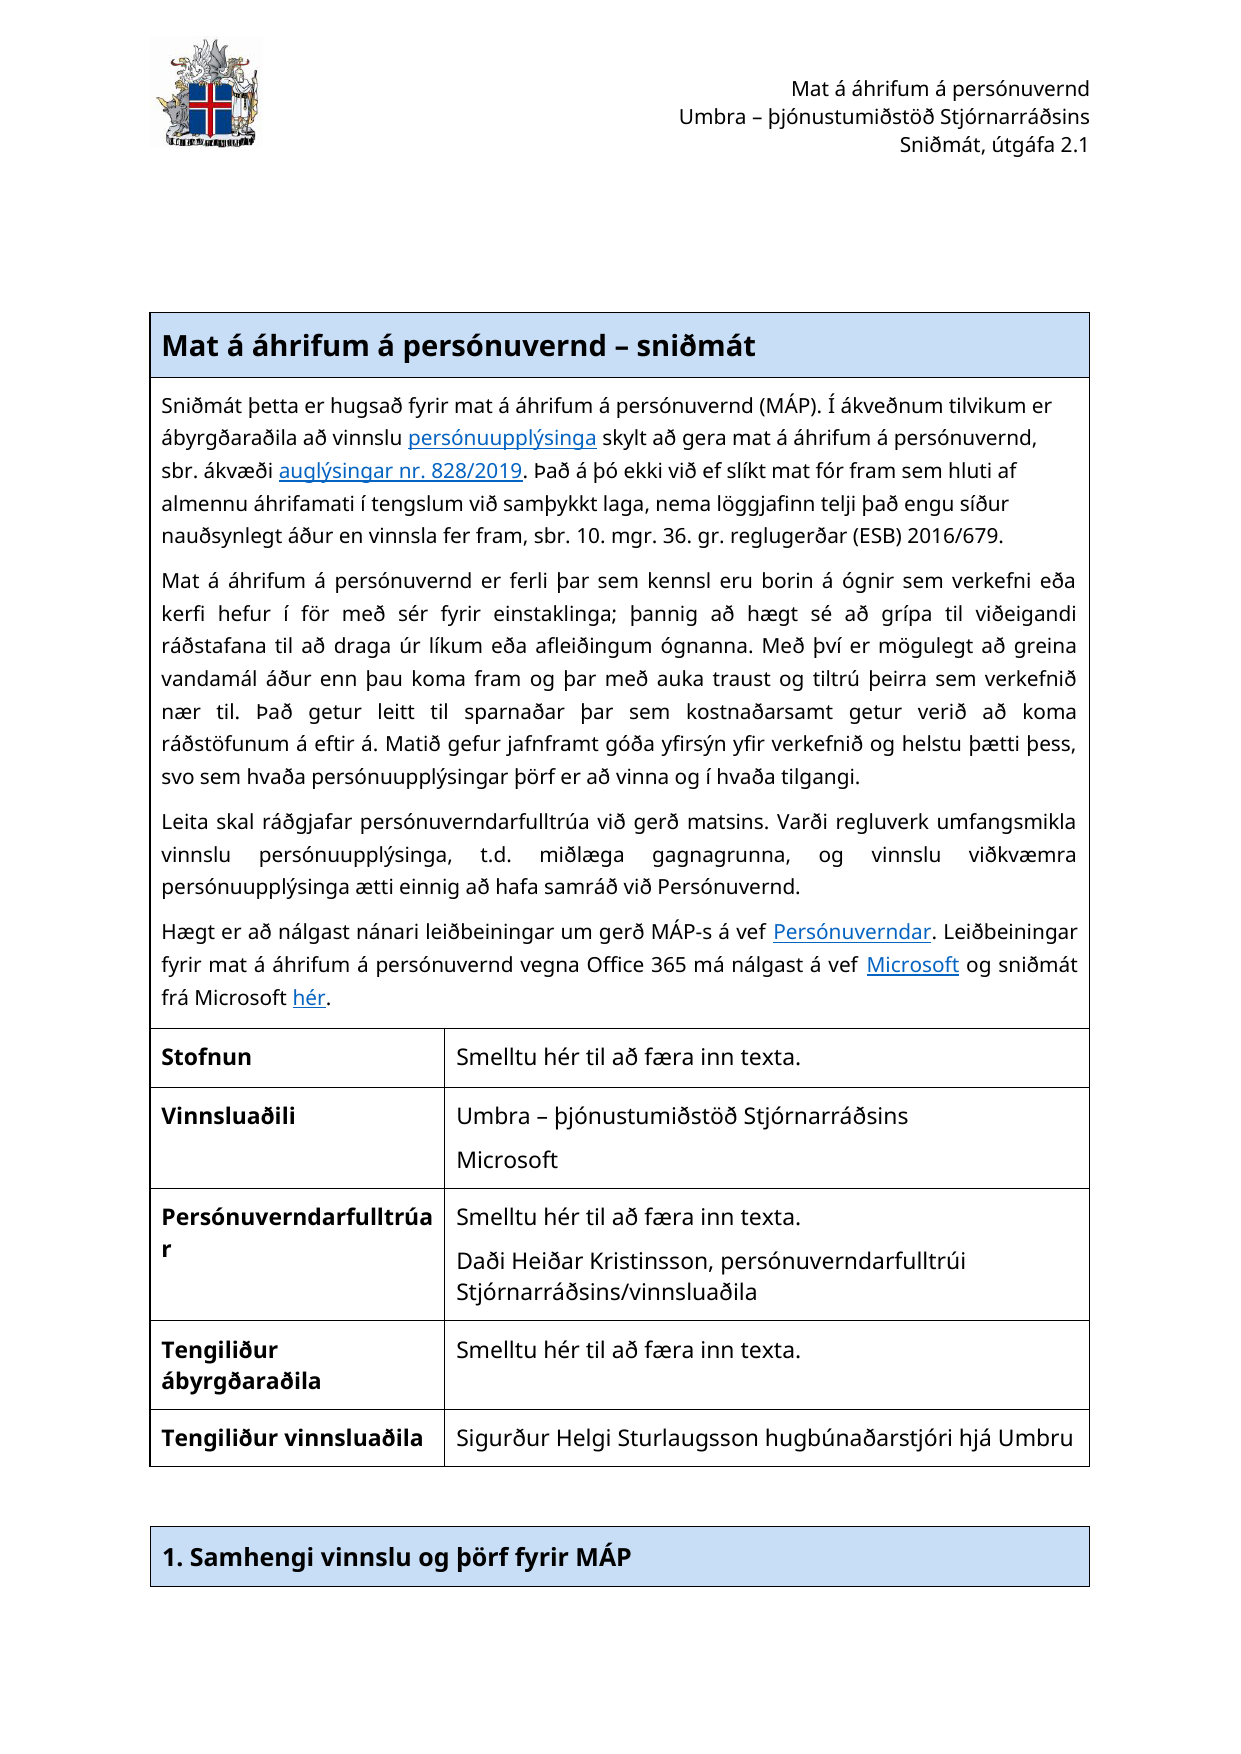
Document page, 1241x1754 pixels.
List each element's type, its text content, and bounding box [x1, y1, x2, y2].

table_cell Tengiliður vinnsluaðila [151, 1410, 444, 1466]
table_cell [445, 1321, 1089, 1409]
table_cell Sigurður Helgi Sturlaugsson hugbúnaðarstjóri hjá Umbru [445, 1410, 1089, 1466]
table_cell Vinnsluaðili [151, 1088, 444, 1188]
table_header Mat á áhrifum á persónuvernd – sniðmát [151, 313, 1089, 377]
table_cell Persónuverndarfulltrúar [151, 1189, 444, 1320]
table_cell Stofnun [151, 1029, 444, 1087]
table_cell Tengiliður ábyrgðaraðila [151, 1321, 444, 1409]
table_cell Daði Heiðar Kristinsson, persónuverndarfulltrúi Stjórnarráðsins/vinnsluaðila [445, 1189, 1089, 1320]
table_cell Sniðmát þetta er hugsað fyrir mat á áhrifum á persónuvernd (MÁP). Í ákveðnum tilvikum er ábyrgðaraðila að vinnslu persónuupplýsinga skylt að gera mat á áhrifum á persónuvernd, sbr. ákvæði auglýsingar nr. 828/2019. Það á þó ekki við ef slíkt mat fór fram sem hluti af almennu áhrifamati í tengslum við samþykkt laga, nema löggjafinn telji það engu síður nauðsynlegt áður en vinnsla fer fram, sbr. 10. mgr. 36. gr. reglugerðar (ESB) 2016/679. Mat á áhrifum á persónuvernd er ferli þar sem kennsl eru borin á ógnir sem verkefni eða kerfi hefur í för með sér fyrir einstaklinga; þannig að hægt sé að grípa til viðeigandi ráðstafana til að draga úr líkum eða afleiðingum ógnanna. Með því er mögulegt að greina vandamál áður enn þau koma fram og þar með auka traust og tiltrú þeirra sem verkefnið nær til. Það getur leitt til sparnaðar þar sem kostnaðarsamt getur verið að koma ráðstöfunum á eftir á. Matið gefur jafnframt góða yfirsýn yfir verkefnið og helstu þætti þess, svo sem hvaða persónuupplýsingar þörf er að vinna og í hvaða tilgangi. Leita skal ráðgjafar persónuverndarfulltrúa við gerð matsins. Varði regluverk umfangsmikla vinnslu persónuupplýsinga, t.d. miðlæga gagnagrunna, og vinnslu viðkvæmra persónuupplýsinga ætti einnig að hafa samráð við Persónuvernd. Hægt er að nálgast nánari leiðbeiningar um gerð MÁP-s á vef Persónuverndar. Leiðbeiningar fyrir mat á áhrifum á persónuvernd vegna Office 365 má nálgast á vef Microsoft og sniðmát frá Microsoft hér. [151, 378, 1089, 1027]
table_header 1. Samhengi vinnslu og þörf fyrir MÁP [151, 1527, 1089, 1586]
table_cell [445, 1029, 1089, 1087]
table_cell Umbra – þjónustumiðstöð Stjórnarráðsins Microsoft [445, 1088, 1089, 1188]
